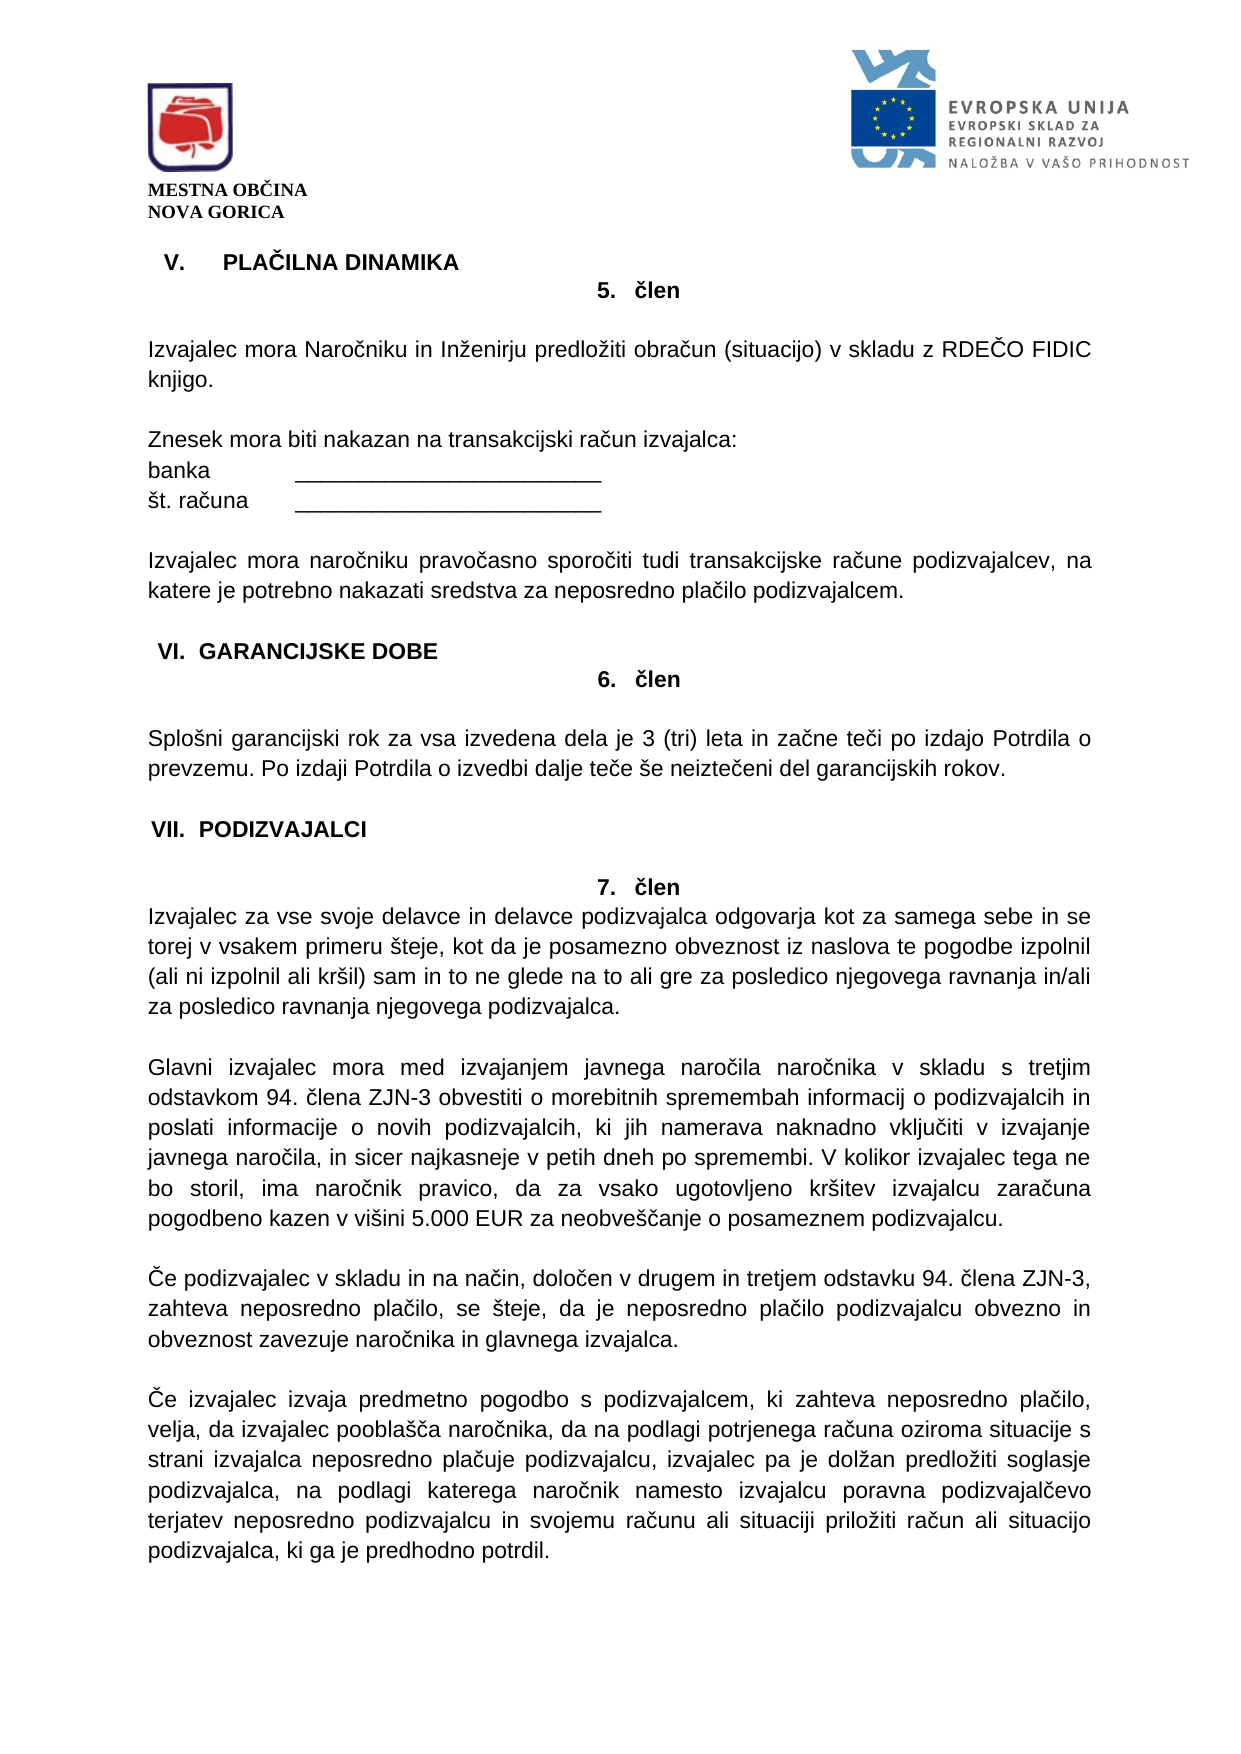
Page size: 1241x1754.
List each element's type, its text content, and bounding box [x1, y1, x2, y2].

text Izvajalec mora naročniku pravočasno sporočiti tudi transakcijske račune podizvajalcev, na katere je potrebno nakazati sredstva za neposredno plačilo podizvajalcem. [148, 547, 1092, 604]
picture [147, 83, 233, 172]
text Izvajalec mora Naročniku in Inženirju predložiti obračun (situacijo) v skladu z RDEČO FIDIC knjigo. [148, 336, 1092, 392]
list člen [185, 666, 1092, 693]
text Če podizvajalec v skladu in na način, določen v drugem in tretjem odstavku 94. člena ZJN-3, zahteva neposredno plačilo, se šteje, da je neposredno plačilo podizvajalcu obvezno in obveznost zavezuje naročnika in glavnega izvajalca. [148, 1265, 1092, 1352]
text Znesek mora biti nakazan na transakcijski račun izvajalca: [148, 426, 1092, 453]
list člen [185, 277, 1092, 303]
text banka ________________________ [148, 457, 1092, 483]
list GARANCIJSKE DOBE [185, 638, 1092, 664]
text Če izvajalec izvaja predmetno pogodbo s podizvajalcem, ki zahteva neposredno plačilo, velja, da izvajalec pooblašča naročnika, da na podlagi potrjenega računa oziroma situacije s strani izvajalca neposredno plačuje podizvajalcu, izvajalec pa je dolžan predložiti soglasje podizvajalca, na podlagi katerega naročnik namesto izvajalcu poravna podizvajalčevo terjatev neposredno podizvajalcu in svojemu računu ali situaciji priložiti račun ali situacijo podizvajalca, ki ga je predhodno potrdil. [148, 1386, 1092, 1563]
list PODIZVAJALCI [185, 816, 1092, 842]
text Splošni garancijski rok za vsa izvedena dela je 3 (tri) leta in začne teči po izdajo Potrdila o prevzemu. Po izdaji Potrdila o izvedbi dalje teče še neiztečeni del garancijskih rokov. [148, 725, 1092, 782]
list člen [185, 874, 1092, 901]
picture [764, 0, 1234, 225]
text št. računa ________________________ [148, 487, 1092, 513]
list PLAČILNA DINAMIKA [185, 249, 1143, 275]
text Izvajalec za vse svoje delavce in delavce podizvajalca odgovarja kot za samega sebe in se torej v vsakem primeru šteje, kot da je posamezno obveznost iz naslova te pogodbe izpolnil (ali ni izpolnil ali kršil) sam in to ne glede na to ali gre za posledico njegovega ravnanja in/ali za posledico ravnanja njegovega podizvajalca. [148, 903, 1092, 1020]
text Glavni izvajalec mora med izvajanjem javnega naročila naročnika v skladu s tretjim odstavkom 94. člena ZJN-3 obvestiti o morebitnih spremembah informacij o podizvajalcih in poslati informacije o novih podizvajalcih, ki jih namerava naknadno vključiti v izvajanje javnega naročila, in sicer najkasneje v petih dneh po spremembi. V kolikor izvajalec tega ne bo storil, ima naročnik pravico, da za vsako ugotovljeno kršitev izvajalcu zaračuna pogodbeno kazen v višini 5.000 EUR za neobveščanje o posameznem podizvajalcu. [148, 1054, 1092, 1231]
